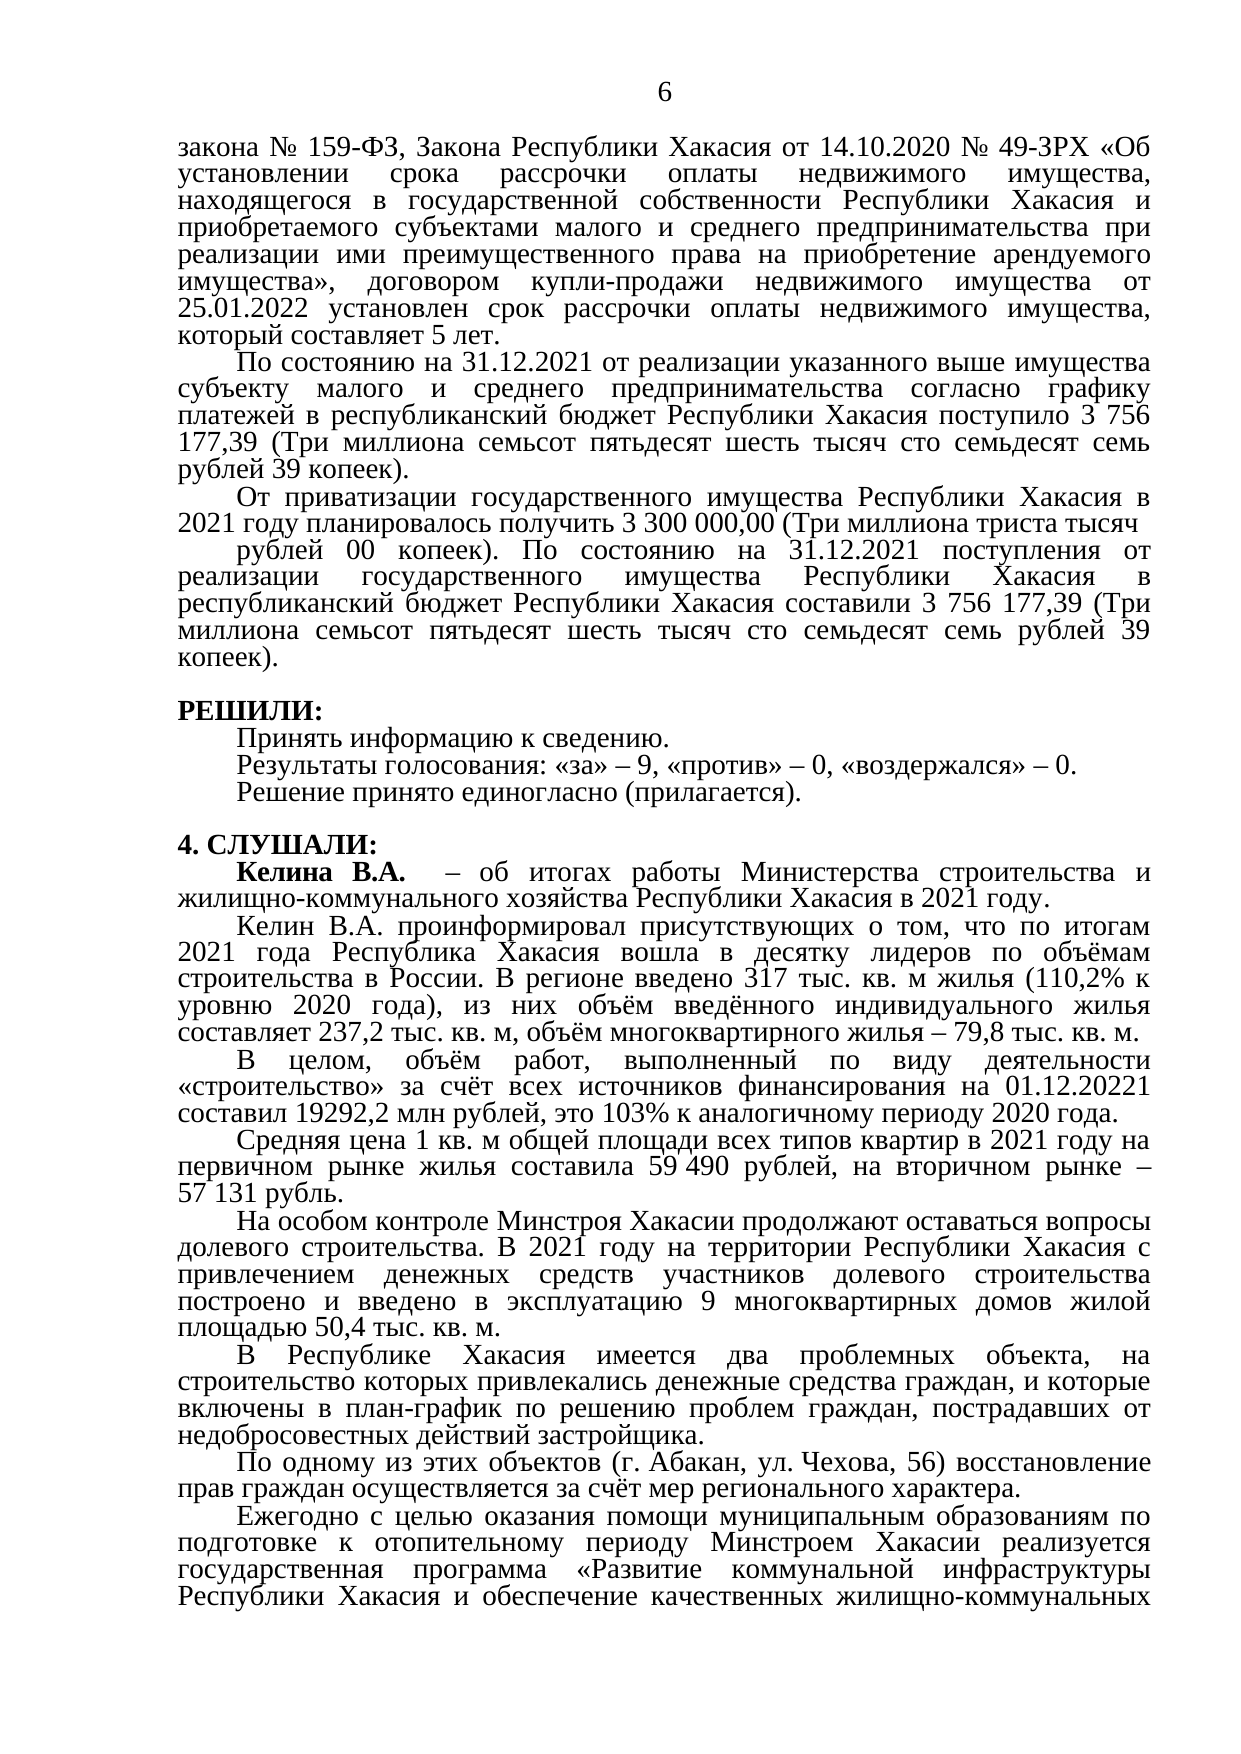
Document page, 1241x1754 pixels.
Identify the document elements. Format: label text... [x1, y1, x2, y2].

text РЕШИЛИ: [177, 699, 1152, 726]
text 4. СЛУШАЛИ: [177, 833, 1152, 860]
text По состоянию на 31.12.2021 от реализации указанного выше имущества субъекту малого и среднего предпринимательства согласно графику платежей в республиканский бюджет Республики Хакасия поступило 3 756 177,39 (Три миллиона семьсот пятьдесят шесть тысяч сто семьдесят семь рублей 39 копеек). [177, 350, 1152, 484]
text Решение принято единогласно (прилагается). [177, 779, 1152, 806]
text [177, 1504, 1152, 1612]
text По одному из этих объектов (г. Абакан, ул. Чехова, 56) восстановление прав граждан осуществляется за счёт мер регионального характера. [177, 1451, 1152, 1504]
text В Республике Хакасия имеется два проблемных объекта, на строительство которых привлекались денежные средства граждан, и которые включены в план-график по решению проблем граждан, пострадавших от недобросовестных действий застройщика. [177, 1343, 1152, 1451]
text На особом контроле Минстроя Хакасии продолжают оставаться вопросы долевого строительства. В 2021 году на территории Республики Хакасия с привлечением денежных средств участников долевого строительства построено и введено в эксплуатацию 9 многоквартирных домов жилой площадью 50,4 тыс. кв. м. [177, 1209, 1152, 1343]
text Келина В.А. – об итогах работы Министерства строительства и жилищно-коммунального хозяйства Республики Хакасия в 2021 году. [177, 860, 1152, 913]
text В целом, объём работ, выполненный по виду деятельности «строительство» за счёт всех источников финансирования на 01.12.20221 составил 19292,2 млн рублей, это 103% к аналогичному периоду 2020 года. [177, 1048, 1152, 1128]
text Принять информацию к сведению. [177, 726, 1152, 753]
text Результаты голосования: «за» – 9, «против» – 0, «воздержался» – 0. [177, 753, 1152, 779]
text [177, 135, 1152, 350]
text рублей 00 копеек). По состоянию на 31.12.2021 поступления от реализации государственного имущества Республики Хакасия в республиканский бюджет Республики Хакасия составили 3 756 177,39 (Три миллиона семьсот пятьдесят шесть тысяч сто семьдесят семь рублей 39 копеек). [177, 538, 1152, 672]
text Средняя цена 1 кв. м общей площади всех типов квартир в 2021 году на первичном рынке жилья составила 59 490 рублей, на вторичном рынке – 57 131 рубль. [177, 1128, 1152, 1209]
text Келин В.А. проинформировал присутствующих о том, что по итогам 2021 года Республика Хакасия вошла в десятку лидеров по объёмам строительства в России. В регионе введено 317 тыс. кв. м жилья (110,2% к уровню 2020 года), из них объём введённого индивидуального жилья составляет 237,2 тыс. кв. м, объём многоквартирного жилья – 79,8 тыс. кв. м. [177, 913, 1152, 1048]
text От приватизации государственного имущества Республики Хакасия в 2021 году планировалось получить 3 300 000,00 (Три миллиона триста тысяч [177, 484, 1152, 538]
